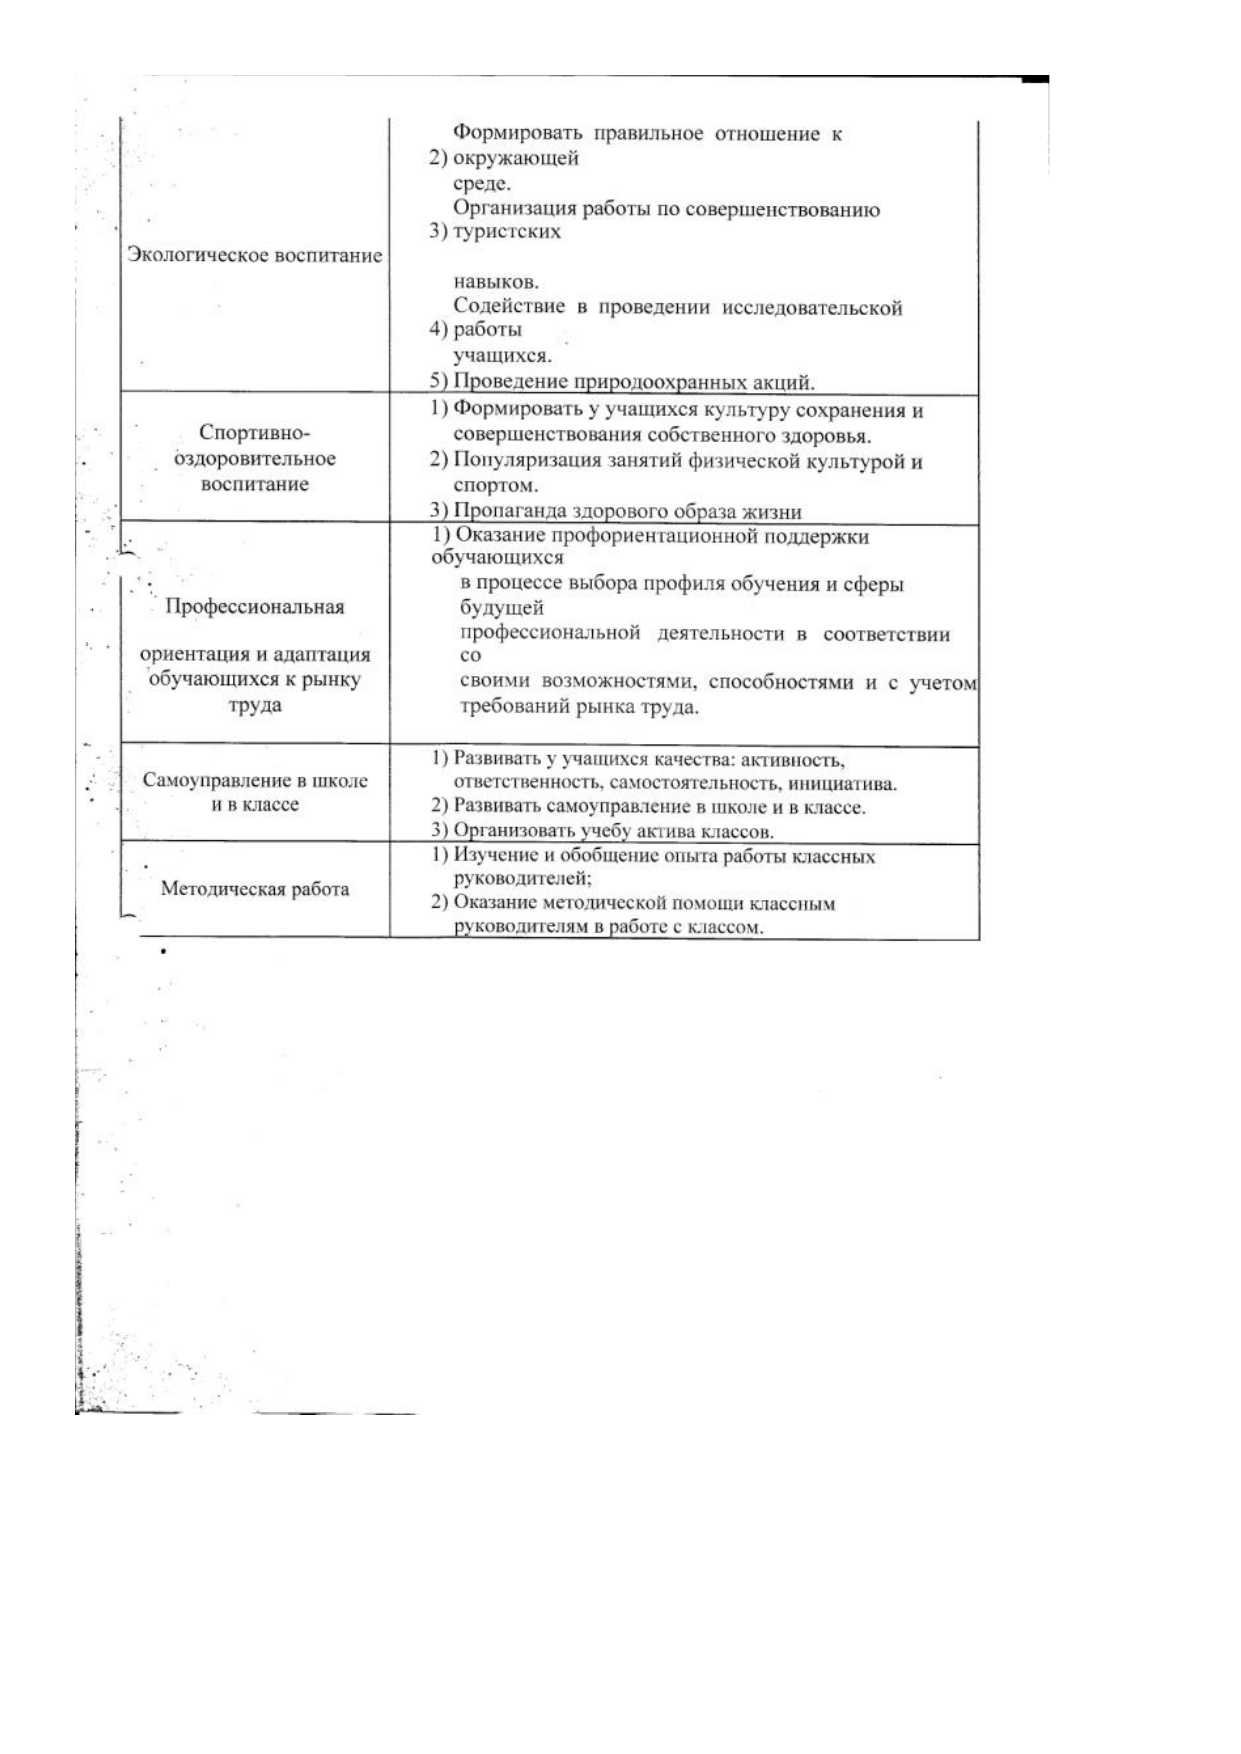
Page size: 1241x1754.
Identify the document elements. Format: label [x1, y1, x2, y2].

picture [75, 75, 1050, 1415]
